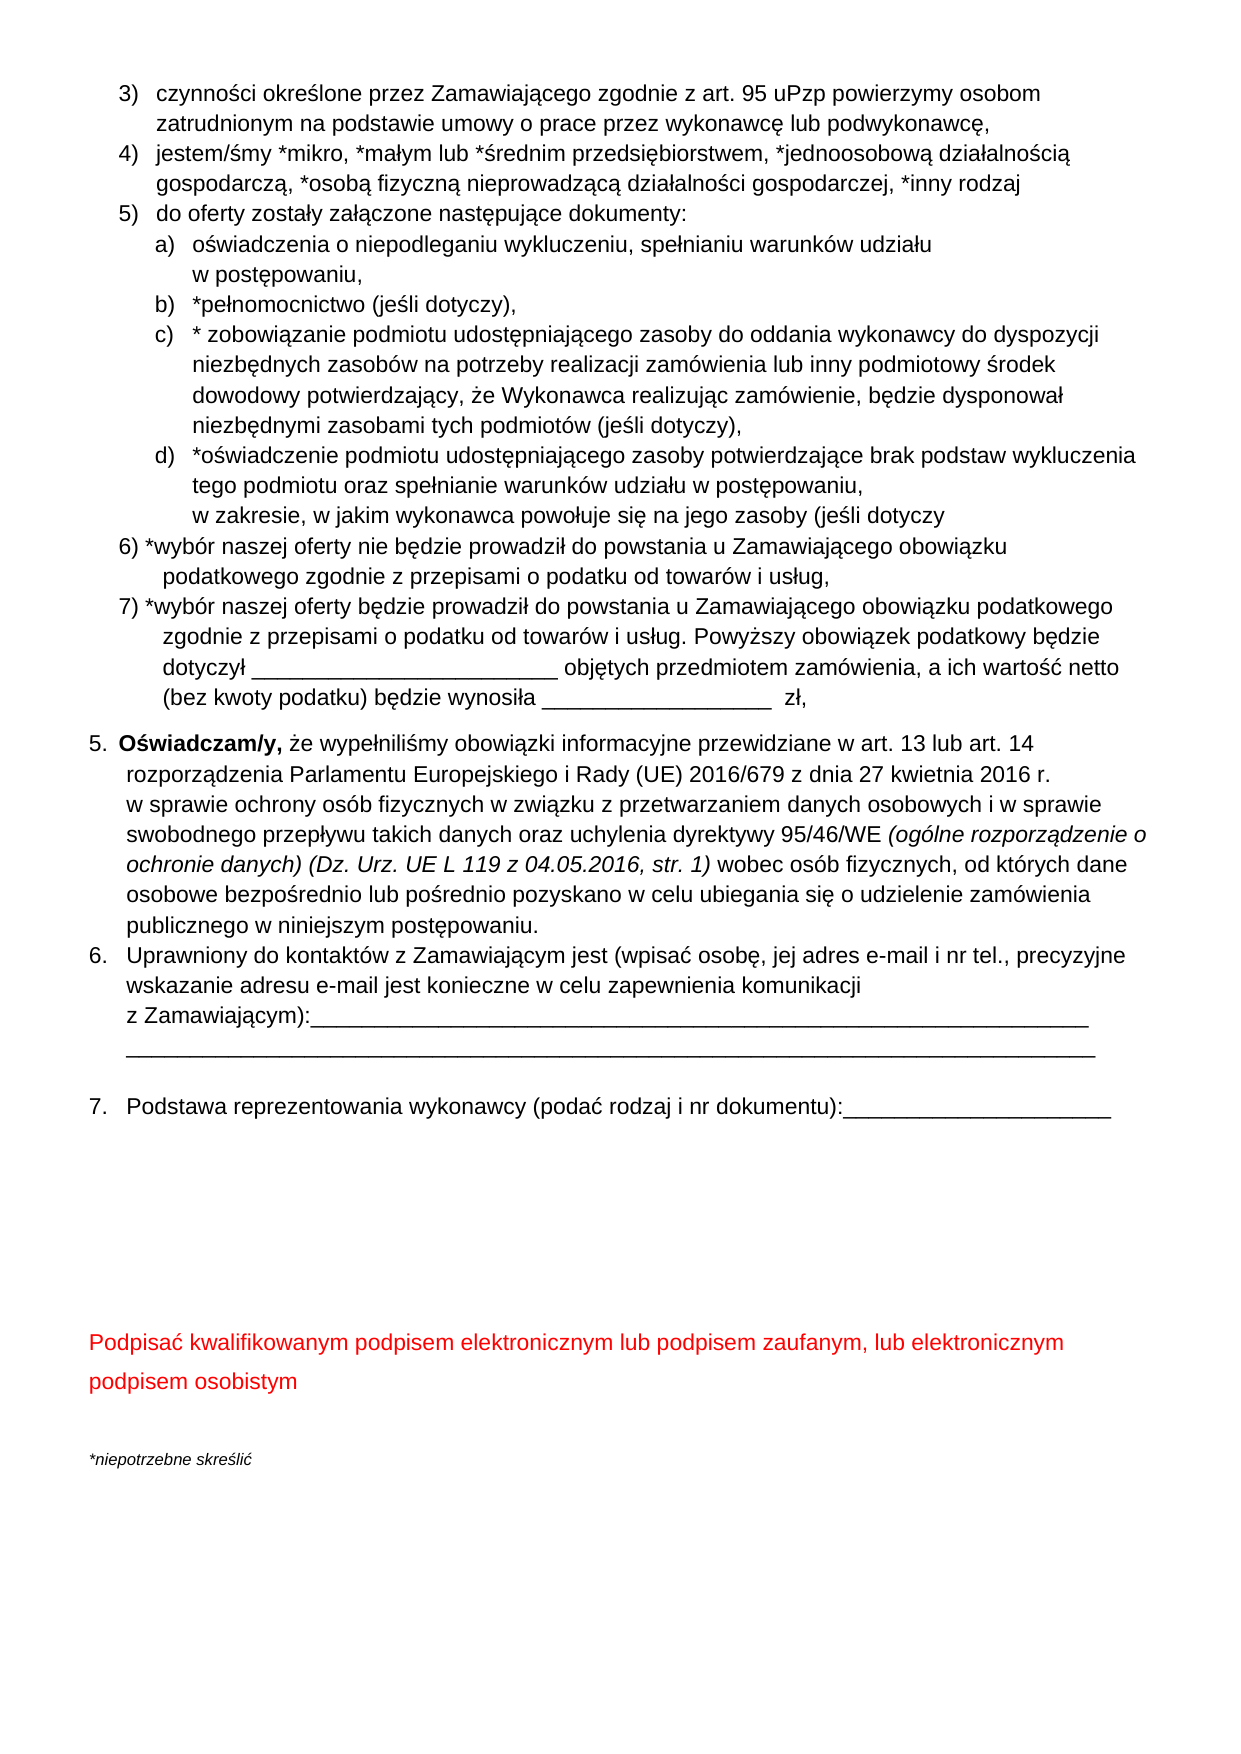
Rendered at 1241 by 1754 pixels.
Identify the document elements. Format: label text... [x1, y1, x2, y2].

list czynności określone przez Zamawiającego zgodnie z art. 95 uPzp powierzymy osobom zatrudnionym na podstawie umowy o prace przez wykonawcę lub podwykonawcę, [118, 79, 1152, 136]
list * zobowiązanie podmiotu udostępniającego zasoby do oddania wykonawcy do dyspozycji niezbędnych zasobów na potrzeby realizacji zamówienia lub inny podmiotowy środek dowodowy potwierdzający, że Wykonawca realizując zamówienie, będzie dysponował niezbędnymi zasobami tych podmiotów (jeśli dotyczy), [154, 321, 1152, 438]
list oświadczenia o niepodleganiu wykluczeniu, spełnianiu warunków udziału w postępowaniu, [154, 231, 1152, 287]
list Oświadczam/y, że wypełniliśmy obowiązki informacyjne przewidziane w art. 13 lub art. 14 rozporządzenia Parlamentu Europejskiego i Rady (UE) 2016/679 z dnia 27 kwietnia 2016 r. w sprawie ochrony osób fizycznych w związku z przetwarzaniem danych osobowych i w sprawie swobodnego przepływu takich danych oraz uchylenia dyrektywy 95/46/WE (ogólne rozporządzenie o ochronie danych) (Dz. Urz. UE L 119 z 04.05.2016, str. 1) wobec osób fizycznych, od których dane osobowe bezpośrednio lub pośrednio pozyskano w celu ubiegania się o udzielenie zamówienia publicznego w niniejszym postępowaniu. [89, 730, 1152, 938]
list *oświadczenie podmiotu udostępniającego zasoby potwierdzające brak podstaw wykluczenia tego podmiotu oraz spełnianie warunków udziału w postępowaniu, w zakresie, w jakim wykonawca powołuje się na jego zasoby (jeśli dotyczy [154, 442, 1152, 529]
list Uprawniony do kontaktów z Zamawiającym jest (wpisać osobę, jej adres e-mail i nr tel., precyzyjne wskazanie adresu e-mail jest konieczne w celu zapewnienia komunikacji z Zamawiającym):_____________________________________________________________ ____________________________________________________________________________ [89, 942, 1152, 1059]
text 6) *wybór naszej oferty nie będzie prowadził do powstania u Zamawiającego obowiązku podatkowego zgodnie z przepisami o podatku od towarów i usług, [118, 533, 1152, 589]
list do oferty zostały załączone następujące dokumenty: [118, 200, 1152, 227]
list *pełnomocnictwo (jeśli dotyczy), [154, 291, 1152, 317]
list jestem/śmy *mikro, *małym lub *średnim przedsiębiorstwem, *jednoosobową działalnością gospodarczą, *osobą fizyczną nieprowadzącą działalności gospodarczej, *inny rodzaj [118, 140, 1152, 196]
list Podstawa reprezentowania wykonawcy (podać rodzaj i nr dokumentu):_____________________ [89, 1093, 1152, 1119]
text *niepotrzebne skreślić [89, 1450, 1152, 1469]
text Podpisać kwalifikowanym podpisem elektronicznym lub podpisem zaufanym, lub elektronicznym podpisem osobistym [89, 1329, 1152, 1395]
text 7) *wybór naszej oferty będzie prowadził do powstania u Zamawiającego obowiązku podatkowego zgodnie z przepisami o podatku od towarów i usług. Powyższy obowiązek podatkowy będzie dotyczył ________________________ objętych przedmiotem zamówienia, a ich wartość netto (bez kwoty podatku) będzie wynosiła __________________ zł, [118, 593, 1152, 710]
